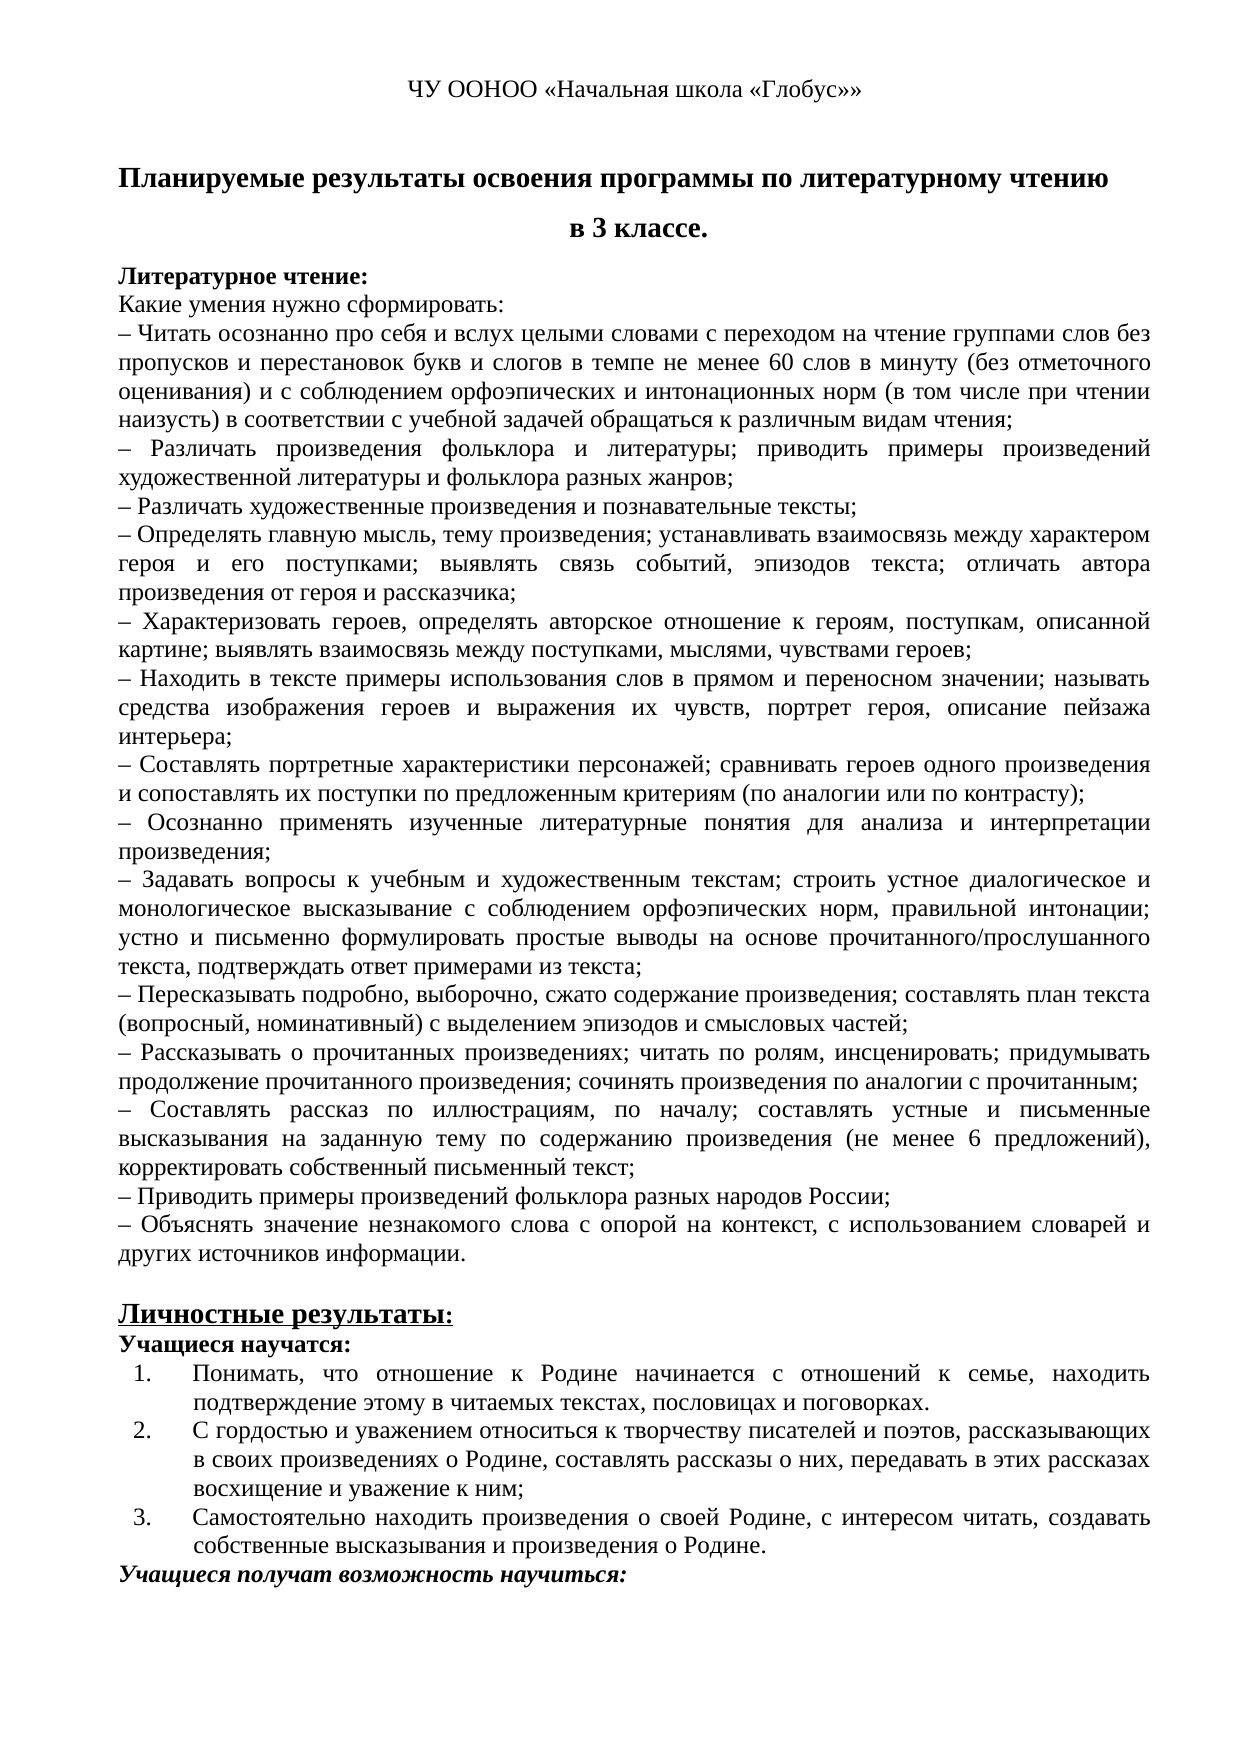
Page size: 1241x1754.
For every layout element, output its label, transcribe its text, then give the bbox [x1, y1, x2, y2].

text – Характеризовать героев, определять авторское отношение к героям, поступкам, описанной картине; выявлять взаимосвязь между поступками, мыслями, чувствами героев; [118, 606, 1152, 663]
list С гордостью и уважением относиться к творчеству писателей и поэтов, рассказывающих в своих произведениях о Родине, составлять рассказы о них, передавать в этих рассказах восхищение и уважение к ним; [133, 1416, 1152, 1502]
text – Читать осознанно про себя и вслух целыми словами с переходом на чтение группами слов без пропусков и перестановок букв и слогов в темпе не менее 60 слов в минуту (без отметочного оценивания) и с соблюдением орфоэпических и интонационных норм (в том числе при чтении наизусть) в соответствии с учебной задачей обращаться к различным видам чтения; [118, 318, 1152, 433]
text – Различать произведения фольклора и литературы; приводить примеры произведений художественной литературы и фольклора разных жанров; [118, 433, 1152, 491]
text Какие умения нужно сформировать: [118, 289, 1152, 318]
text Учащиеся получат возможность научиться: [118, 1559, 1152, 1588]
text – Составлять портретные характеристики персонажей; сравнивать героев одного произведения и сопоставлять их поступки по предложенным критериям (по аналогии или по контрасту); [118, 749, 1152, 807]
text – Пересказывать подробно, выборочно, сжато содержание произведения; составлять план текста (вопросный, номинативный) с выделением эпизодов и смысловых частей; [118, 979, 1152, 1037]
text – Находить в тексте примеры использования слов в прямом и переносном значении; называть средства изображения героев и выражения их чувств, портрет героя, описание пейзажа интерьера; [118, 663, 1152, 749]
text Литературное чтение: [118, 261, 1152, 289]
text в 3 классе. [118, 210, 1152, 244]
text – Осознанно применять изученные литературные понятия для анализа и интерпретации произведения; [118, 807, 1152, 864]
text Личностные результаты: [118, 1296, 1152, 1329]
text – Различать художественные произведения и познавательные тексты; [118, 491, 1152, 519]
text – Составлять рассказ по иллюстрациям, по началу; составлять устные и письменные высказывания на заданную тему по содержанию произведения (не менее 6 предложений), корректировать собственный письменный текст; [118, 1094, 1152, 1181]
text Планируемые результаты освоения программы по литературному чтению [118, 160, 1152, 194]
list Понимать, что отношение к Родине начинается с отношений к семье, находить подтверждение этому в читаемых текстах, пословицах и поговорках. [133, 1358, 1152, 1416]
text – Приводить примеры произведений фольклора разных народов России; [118, 1181, 1152, 1209]
text – Задавать вопросы к учебным и художественным текстам; строить устное диалогическое и монологическое высказывание с соблюдением орфоэпических норм, правильной интонации; устно и письменно формулировать простые выводы на основе прочитанного/прослушанного текста, подтверждать ответ примерами из текста; [118, 864, 1152, 979]
text – Объяснять значение незнакомого слова с опорой на контекст, с использованием словарей и других источников информации. [118, 1209, 1152, 1267]
list Самостоятельно находить произведения о своей Родине, с интересом читать, создавать собственные высказывания и произведения о Родине. [133, 1502, 1152, 1559]
text – Рассказывать о прочитанных произведениях; читать по ролям, инсценировать; придумывать продолжение прочитанного произведения; сочинять произведения по аналогии с прочитанным; [118, 1037, 1152, 1094]
text Учащиеся научатся: [118, 1329, 1152, 1358]
text – Определять главную мысль, тему произведения; устанавливать взаимосвязь между характером героя и его поступками; выявлять связь событий, эпизодов текста; отличать автора произведения от героя и рассказчика; [118, 519, 1152, 606]
